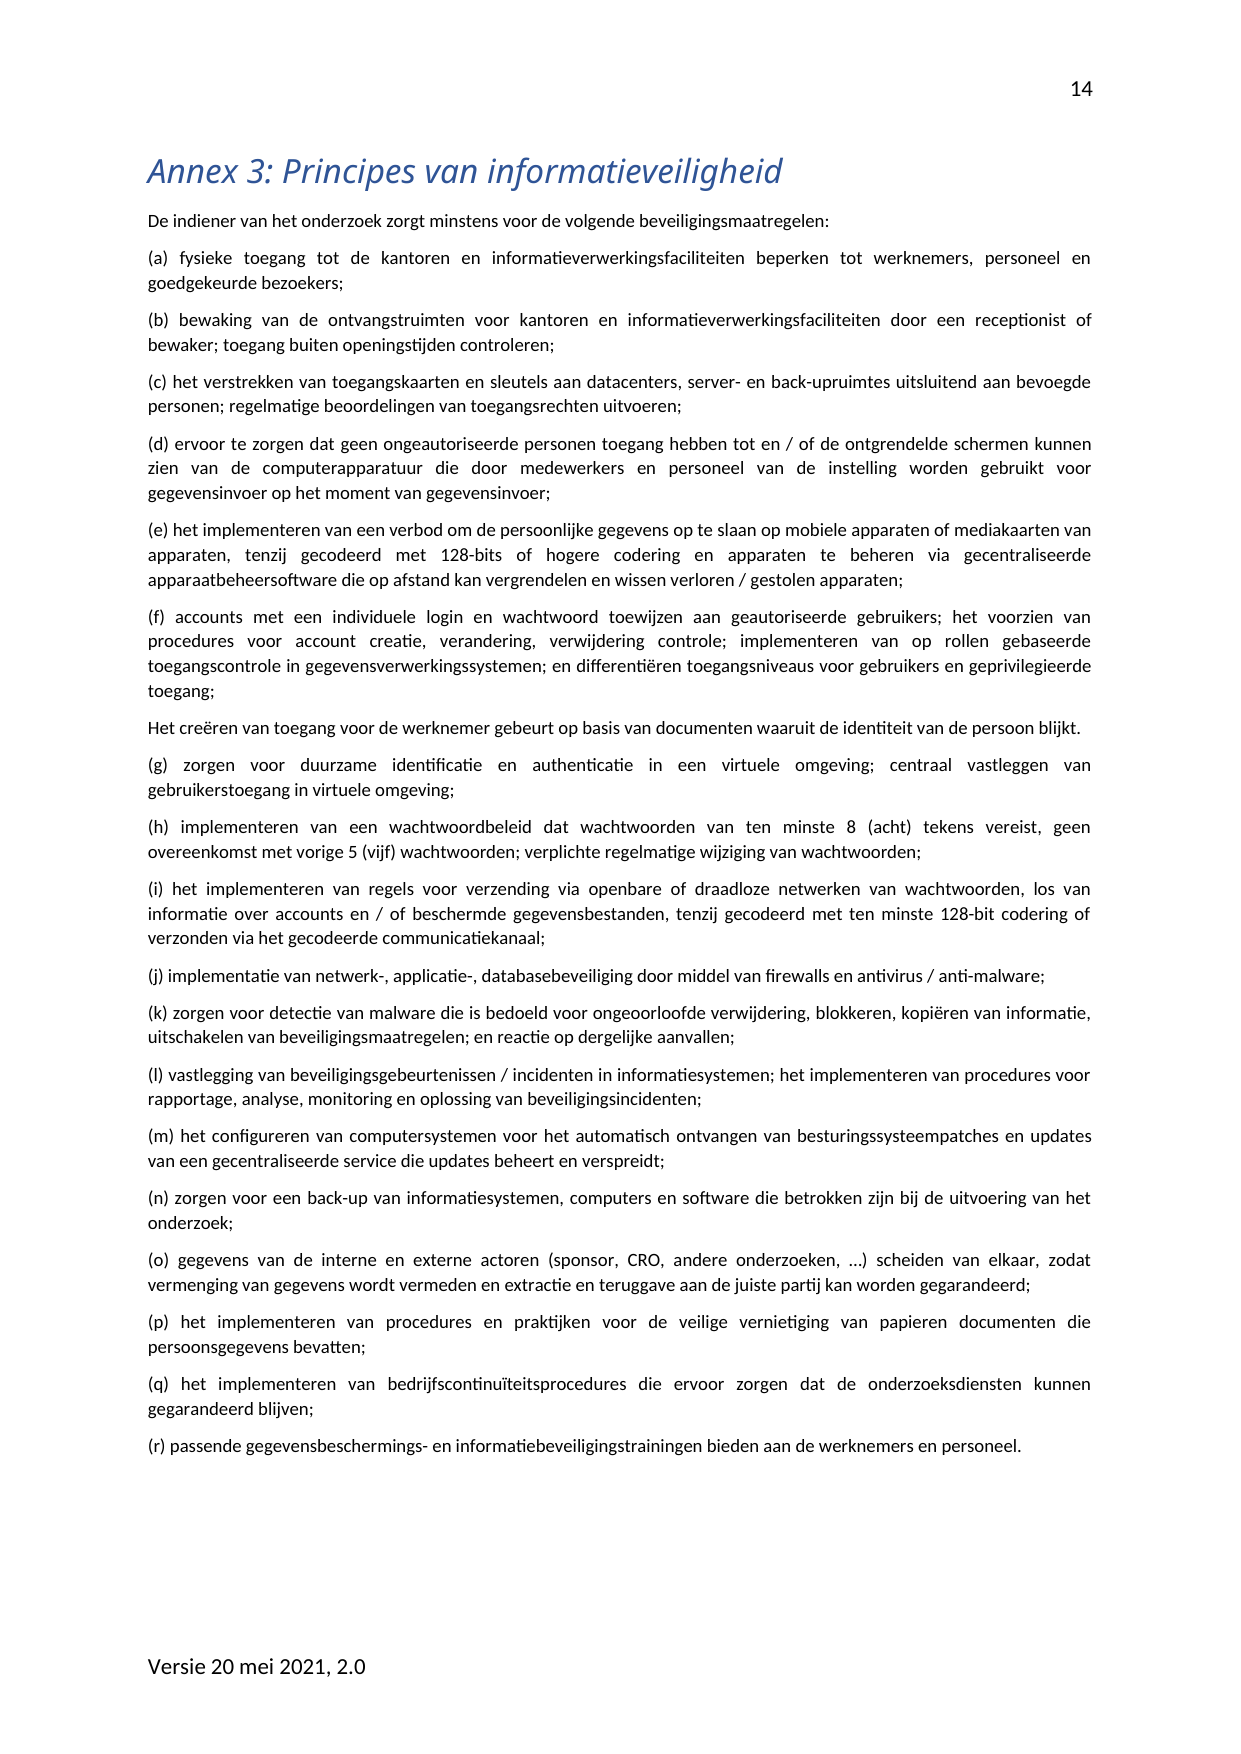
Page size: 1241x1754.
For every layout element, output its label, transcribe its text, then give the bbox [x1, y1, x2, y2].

text (i) het implementeren van regels voor verzending via openbare of draadloze netwerken van wachtwoorden, los van informatie over accounts en / of beschermde gegevensbestanden, tenzij gecodeerd met ten minste 128-bit codering of verzonden via het gecodeerde communicatiekanaal; [148, 877, 1093, 949]
text (a) fysieke toegang tot de kantoren en informatieverwerkingsfaciliteiten beperken tot werknemers, personeel en goedgekeurde bezoekers; [148, 246, 1093, 294]
text (q) het implementeren van bedrijfscontinuïteitsprocedures die ervoor zorgen dat de onderzoeksdiensten kunnen gegarandeerd blijven; [148, 1372, 1093, 1420]
text (f) accounts met een individuele login en wachtwoord toewijzen aan geautoriseerde gebruikers; het voorzien van procedures voor account creatie, verandering, verwijdering controle; implementeren van op rollen gebaseerde toegangscontrole in gegevensverwerkingssystemen; en differentiëren toegangsniveaus voor gebruikers en geprivilegieerde toegang; [148, 605, 1093, 702]
text (b) bewaking van de ontvangstruimten voor kantoren en informatieverwerkingsfaciliteiten door een receptionist of bewaker; toegang buiten openingstijden controleren; [148, 308, 1093, 356]
text (d) ervoor te zorgen dat geen ongeautoriseerde personen toegang hebben tot en / of de ontgrendelde schermen kunnen zien van de computerapparatuur die door medewerkers en personeel van de instelling worden gebruikt voor gegevensinvoer op het moment van gegevensinvoer; [148, 432, 1093, 504]
text (n) zorgen voor een back-up van informatiesystemen, computers en software die betrokken zijn bij de uitvoering van het onderzoek; [148, 1187, 1093, 1234]
text De indiener van het onderzoek zorgt minstens voor de volgende beveiligingsmaatregelen: [148, 209, 1093, 232]
text (k) zorgen voor detectie van malware die is bedoeld voor ongeoorloofde verwijdering, blokkeren, kopiëren van informatie, uitschakelen van beveiligingsmaatregelen; en reactie op dergelijke aanvallen; [148, 1001, 1093, 1048]
text (p) het implementeren van procedures en praktijken voor de veilige vernietiging van papieren documenten die persoonsgegevens bevatten; [148, 1310, 1093, 1358]
text (g) zorgen voor duurzame identificatie en authenticatie in een virtuele omgeving; centraal vastleggen van gebruikerstoegang in virtuele omgeving; [148, 753, 1093, 801]
text (h) implementeren van een wachtwoordbeleid dat wachtwoorden van ten minste 8 (acht) tekens vereist, geen overeenkomst met vorige 5 (vijf) wachtwoorden; verplichte regelmatige wijziging van wachtwoorden; [148, 815, 1093, 863]
subtitle Annex 3: Principes van informatieveiligheid [148, 148, 1093, 193]
text (l) vastlegging van beveiligingsgebeurtenissen / incidenten in informatiesystemen; het implementeren van procedures voor rapportage, analyse, monitoring en oplossing van beveiligingsincidenten; [148, 1063, 1093, 1110]
text Het creëren van toegang voor de werknemer gebeurt op basis van documenten waaruit de identiteit van de persoon blijkt. [148, 716, 1093, 739]
text (m) het configureren van computersystemen voor het automatisch ontvangen van besturingssysteempatches en updates van een gecentraliseerde service die updates beheert en verspreidt; [148, 1125, 1093, 1172]
text (r) passende gegevensbeschermings- en informatiebeveiligingstrainingen bieden aan de werknemers en personeel. [148, 1434, 1093, 1457]
text (e) het implementeren van een verbod om de persoonlijke gegevens op te slaan op mobiele apparaten of mediakaarten van apparaten, tenzij gecodeerd met 128-bits of hogere codering en apparaten te beheren via gecentraliseerde apparaatbeheersoftware die op afstand kan vergrendelen en wissen verloren / gestolen apparaten; [148, 518, 1093, 591]
text (o) gegevens van de interne en externe actoren (sponsor, CRO, andere onderzoeken, …) scheiden van elkaar, zodat vermenging van gegevens wordt vermeden en extractie en teruggave aan de juiste partij kan worden gegarandeerd; [148, 1248, 1093, 1296]
text (j) implementatie van netwerk-, applicatie-, databasebeveiliging door middel van firewalls en antivirus / anti-malware; [148, 964, 1093, 987]
text (c) het verstrekken van toegangskaarten en sleutels aan datacenters, server- en back-upruimtes uitsluitend aan bevoegde personen; regelmatige beoordelingen van toegangsrechten uitvoeren; [148, 370, 1093, 418]
